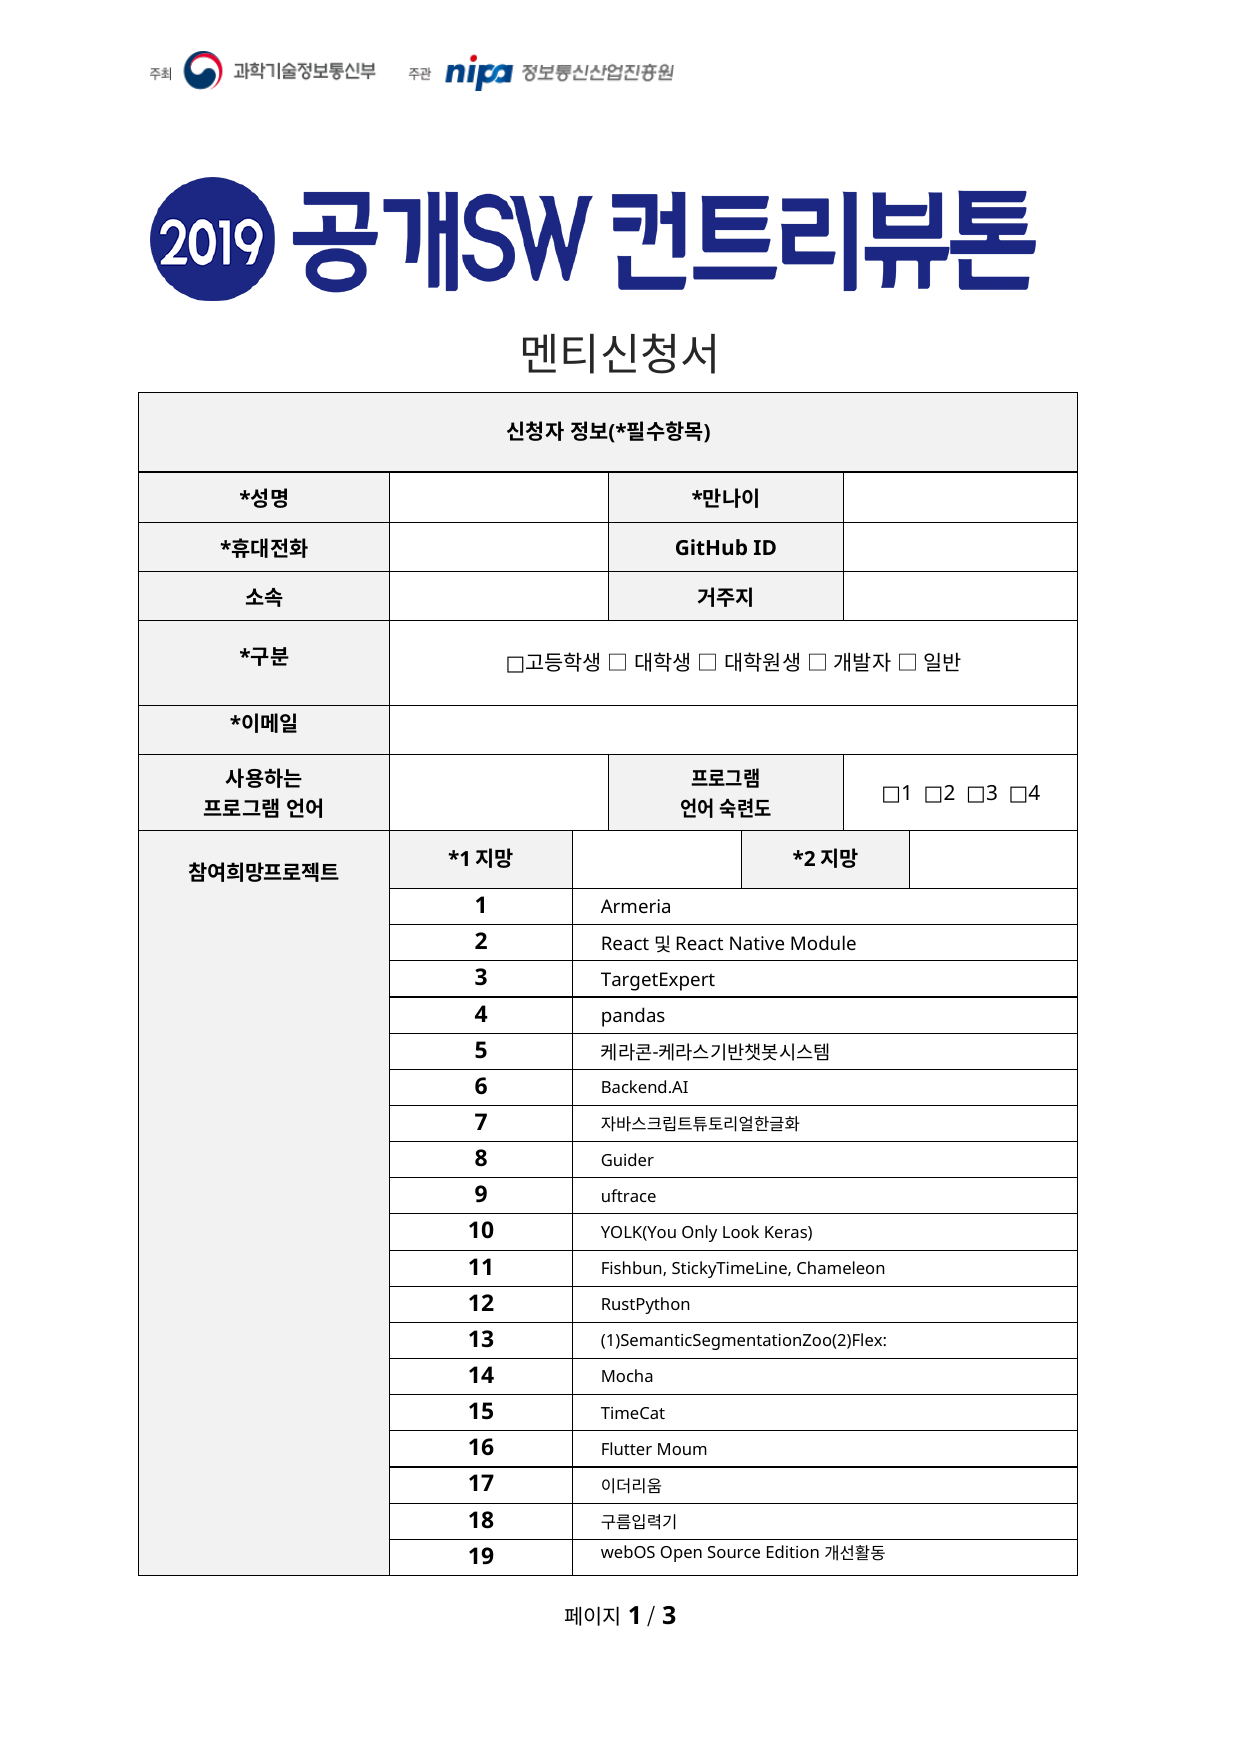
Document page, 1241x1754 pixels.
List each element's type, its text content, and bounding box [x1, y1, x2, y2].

table_cell 6 [390, 1070, 572, 1105]
table_cell TimeCat [573, 1395, 1077, 1430]
table_cell *이메일 [139, 706, 389, 754]
table_cell GitHub ID [609, 523, 843, 571]
table_cell *휴대전화 [139, 523, 389, 571]
table_cell 19 [390, 1540, 572, 1575]
table_cell *구분 [139, 621, 389, 705]
table_cell 이더리움 [573, 1468, 1077, 1502]
table_cell webOS Open Source Edition 개선활동 [573, 1540, 1077, 1575]
table_cell 7 [390, 1106, 572, 1141]
table_cell 구름입력기 [573, 1504, 1077, 1539]
table_cell 17 [390, 1468, 572, 1502]
table_cell YOLK(You Only Look Keras) [573, 1214, 1077, 1249]
table_cell 12 [390, 1287, 572, 1322]
table_cell 9 [390, 1178, 572, 1213]
table_cell 케라콘-케라스기반챗봇시스템 [573, 1034, 1077, 1069]
table_cell *2지망 [742, 831, 909, 888]
table_cell *성명 [139, 473, 389, 522]
table_cell Flutter Moum [573, 1431, 1077, 1466]
table_cell 13 [390, 1323, 572, 1358]
table_cell Armeria [573, 889, 1077, 924]
table_cell Mocha [573, 1359, 1077, 1394]
table_cell □1 □2 □3 □4 [844, 755, 1077, 830]
table_cell [910, 831, 1077, 888]
table_cell 1 [390, 889, 572, 924]
table_cell uftrace [573, 1178, 1077, 1213]
table_cell Backend.AI [573, 1070, 1077, 1105]
text 멘티신청서 [150, 319, 1090, 383]
table_cell [390, 523, 608, 571]
table_cell 3 [390, 961, 572, 996]
table_cell Guider [573, 1142, 1077, 1177]
table_header 신청자 정보(*필수항목) [139, 393, 1077, 471]
table_cell □고등학생 □ 대학생 □ 대학원생 □ 개발자 □ 일반 [390, 621, 1077, 705]
picture [150, 51, 674, 91]
table_cell *만나이 [609, 473, 843, 522]
table_cell TargetExpert [573, 961, 1077, 996]
table_cell [390, 755, 608, 830]
table_cell 사용하는 프로그램 언어 [139, 755, 389, 830]
table_cell Fishbun, StickyTimeLine, Chameleon [573, 1251, 1077, 1286]
table_cell 8 [390, 1142, 572, 1177]
table_cell [573, 831, 741, 888]
table_cell pandas [573, 998, 1077, 1033]
table_cell 10 [390, 1214, 572, 1249]
table_cell RustPython [573, 1287, 1077, 1322]
table_cell 4 [390, 998, 572, 1033]
table_cell [390, 706, 1077, 754]
table_cell [844, 572, 1077, 620]
table_cell 5 [390, 1034, 572, 1069]
table_cell 14 [390, 1359, 572, 1394]
table_cell *1지망 [390, 831, 572, 888]
table_cell React 및React Native Module [573, 925, 1077, 960]
table_cell 16 [390, 1431, 572, 1466]
table_cell 소속 [139, 572, 389, 620]
table_cell 프로그램 언어 숙련도 [609, 755, 843, 830]
picture [150, 177, 1036, 301]
table_cell 15 [390, 1395, 572, 1430]
table_cell 2 [390, 925, 572, 960]
table_cell 18 [390, 1504, 572, 1539]
table_cell [390, 473, 608, 522]
table_cell 자바스크립트튜토리얼한글화 [573, 1106, 1077, 1141]
table_cell 11 [390, 1251, 572, 1286]
table_cell [844, 523, 1077, 571]
table_cell (1)SemanticSegmentationZoo(2)Flex: [573, 1323, 1077, 1358]
table_cell [844, 473, 1077, 522]
table_cell [390, 572, 608, 620]
table_cell 거주지 [609, 572, 843, 620]
table_cell 참여희망프로젝트 [139, 831, 389, 1575]
